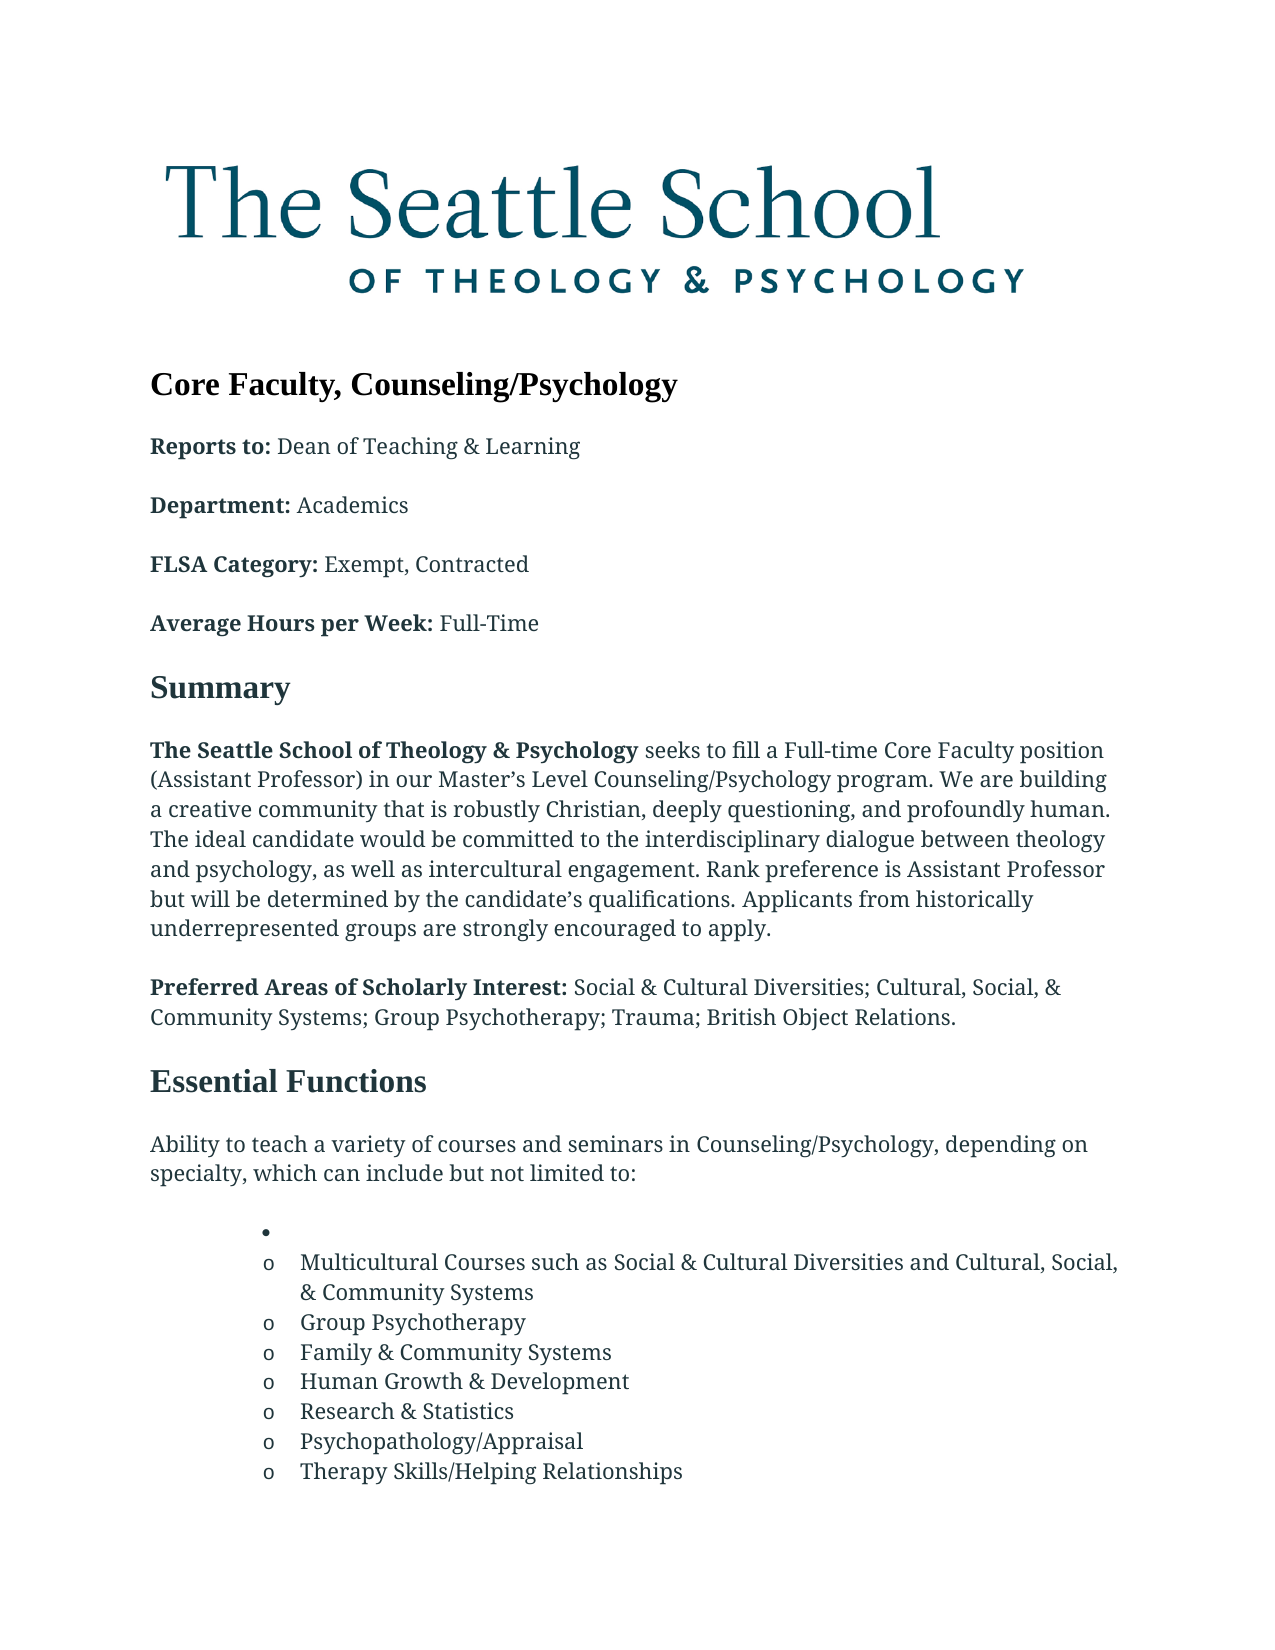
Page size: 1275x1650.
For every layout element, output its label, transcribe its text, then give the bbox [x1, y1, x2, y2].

text Essential Functions [150, 1061, 1125, 1099]
list Psychopathology/Appraisal [262, 1426, 1125, 1456]
list Therapy Skills/Helping Relationships [262, 1456, 1125, 1485]
text FLSA Category: Exempt, Contracted [150, 549, 1125, 579]
text Department: Academics [150, 490, 1125, 520]
list Research & Statistics [262, 1396, 1125, 1426]
text Reports to: Dean of Teaching & Learning [150, 431, 1125, 461]
list Multicultural Courses such as Social & Cultural Diversities and Cultural, Social, & Community Systems [262, 1247, 1125, 1307]
picture [150, 150, 1036, 310]
list Human Growth & Development [262, 1366, 1125, 1396]
text The Seattle School of Theology & Psychology seeks to fill a Full-time Core Faculty position (Assistant Professor) in our Master’s Level Counseling/Psychology program. We are building a creative community that is robustly Christian, deeply questioning, and profoundly human. The ideal candidate would be committed to the interdisciplinary dialogue between theology and psychology, as well as intercultural engagement. Rank preference is Assistant Professor but will be determined by the candidate’s qualifications. Applicants from historically underrepresented groups are strongly encouraged to apply. [150, 734, 1125, 943]
text Average Hours per Week: Full-Time [150, 608, 1125, 638]
text Summary [150, 667, 1125, 705]
list Group Psychotherapy [262, 1307, 1125, 1336]
list Family & Community Systems [262, 1336, 1125, 1366]
text Preferred Areas of Scholarly Interest: Social & Cultural Diversities; Cultural, Social, & Community Systems; Group Psychotherapy; Trauma; British Object Relations. [150, 972, 1125, 1032]
text Ability to teach a variety of courses and seminars in Counseling/Psychology, depending on specialty, which can include but not limited to: [150, 1128, 1125, 1188]
text Core Faculty, Counseling/Psychology [150, 364, 1125, 402]
